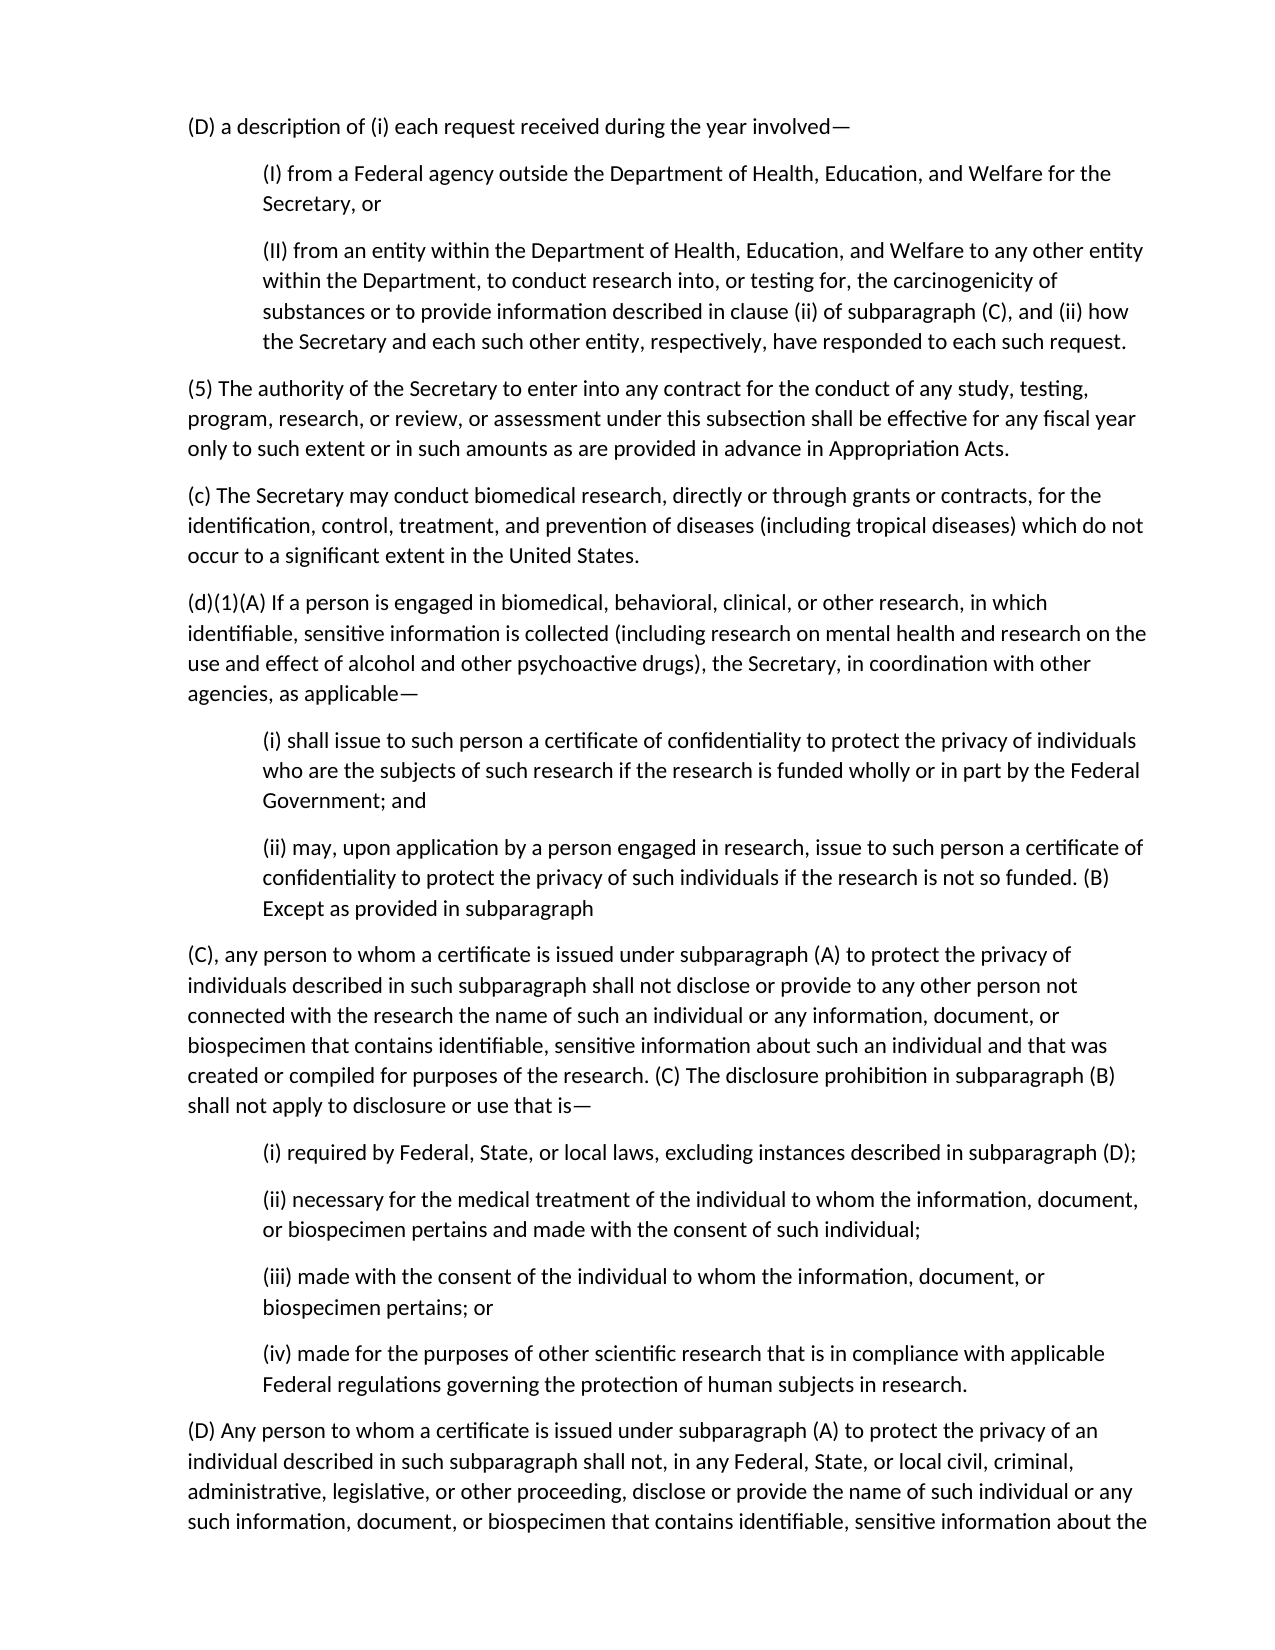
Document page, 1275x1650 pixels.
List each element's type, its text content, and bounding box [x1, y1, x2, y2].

text (i) shall issue to such person a certificate of confidentiality to protect the privacy of individuals who are the subjects of such research if the research is funded wholly or in part by the Federal Government; and [262, 726, 1162, 814]
text (I) from a Federal agency outside the Department of Health, Education, and Welfare for the Secretary, or [262, 159, 1162, 218]
text (d)(1)(A) If a person is engaged in biomedical, behavioral, clinical, or other research, in which identifiable, sensitive information is collected (including research on mental health and research on the use and effect of alcohol and other psychoactive drugs), the Secretary, in coordination with other agencies, as applicable— [187, 588, 1162, 707]
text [187, 1417, 1162, 1535]
text (i) required by Federal, State, or local laws, excluding instances described in subparagraph (D); [187, 1138, 1162, 1167]
text (iv) made for the purposes of other scientific research that is in compliance with applicable Federal regulations governing the protection of human subjects in research. [262, 1339, 1162, 1398]
text (II) from an entity within the Department of Health, Education, and Welfare to any other entity within the Department, to conduct research into, or testing for, the carcinogenicity of substances or to provide information described in clause (ii) of subparagraph (C), and (ii) how the Secretary and each such other entity, respectively, have responded to each such request. [262, 236, 1162, 355]
text (D) a description of (i) each request received during the year involved— [112, 112, 1162, 141]
text (5) The authority of the Secretary to enter into any contract for the conduct of any study, testing, program, research, or review, or assessment under this subsection shall be effective for any fiscal year only to such extent or in such amounts as are provided in advance in Appropriation Acts. [187, 374, 1162, 462]
text (c) The Secretary may conduct biomedical research, directly or through grants or contracts, for the identification, control, treatment, and prevention of diseases (including tropical diseases) which do not occur to a significant extent in the United States. [187, 481, 1162, 570]
text (C), any person to whom a certificate is issued under subparagraph (A) to protect the privacy of individuals described in such subparagraph shall not disclose or provide to any other person not connected with the research the name of such an individual or any information, document, or biospecimen that contains identifiable, sensitive information about such an individual and that was created or compiled for purposes of the research. (C) The disclosure prohibition in subparagraph (B) shall not apply to disclosure or use that is— [187, 941, 1162, 1120]
text (ii) may, upon application by a person engaged in research, issue to such person a certificate of confidentiality to protect the privacy of such individuals if the research is not so funded. (B) Except as provided in subparagraph [262, 833, 1162, 922]
text (ii) necessary for the medical treatment of the individual to whom the information, document, or biospecimen pertains and made with the consent of such individual; [262, 1185, 1162, 1244]
text (iii) made with the consent of the individual to whom the information, document, or biospecimen pertains; or [262, 1262, 1162, 1321]
